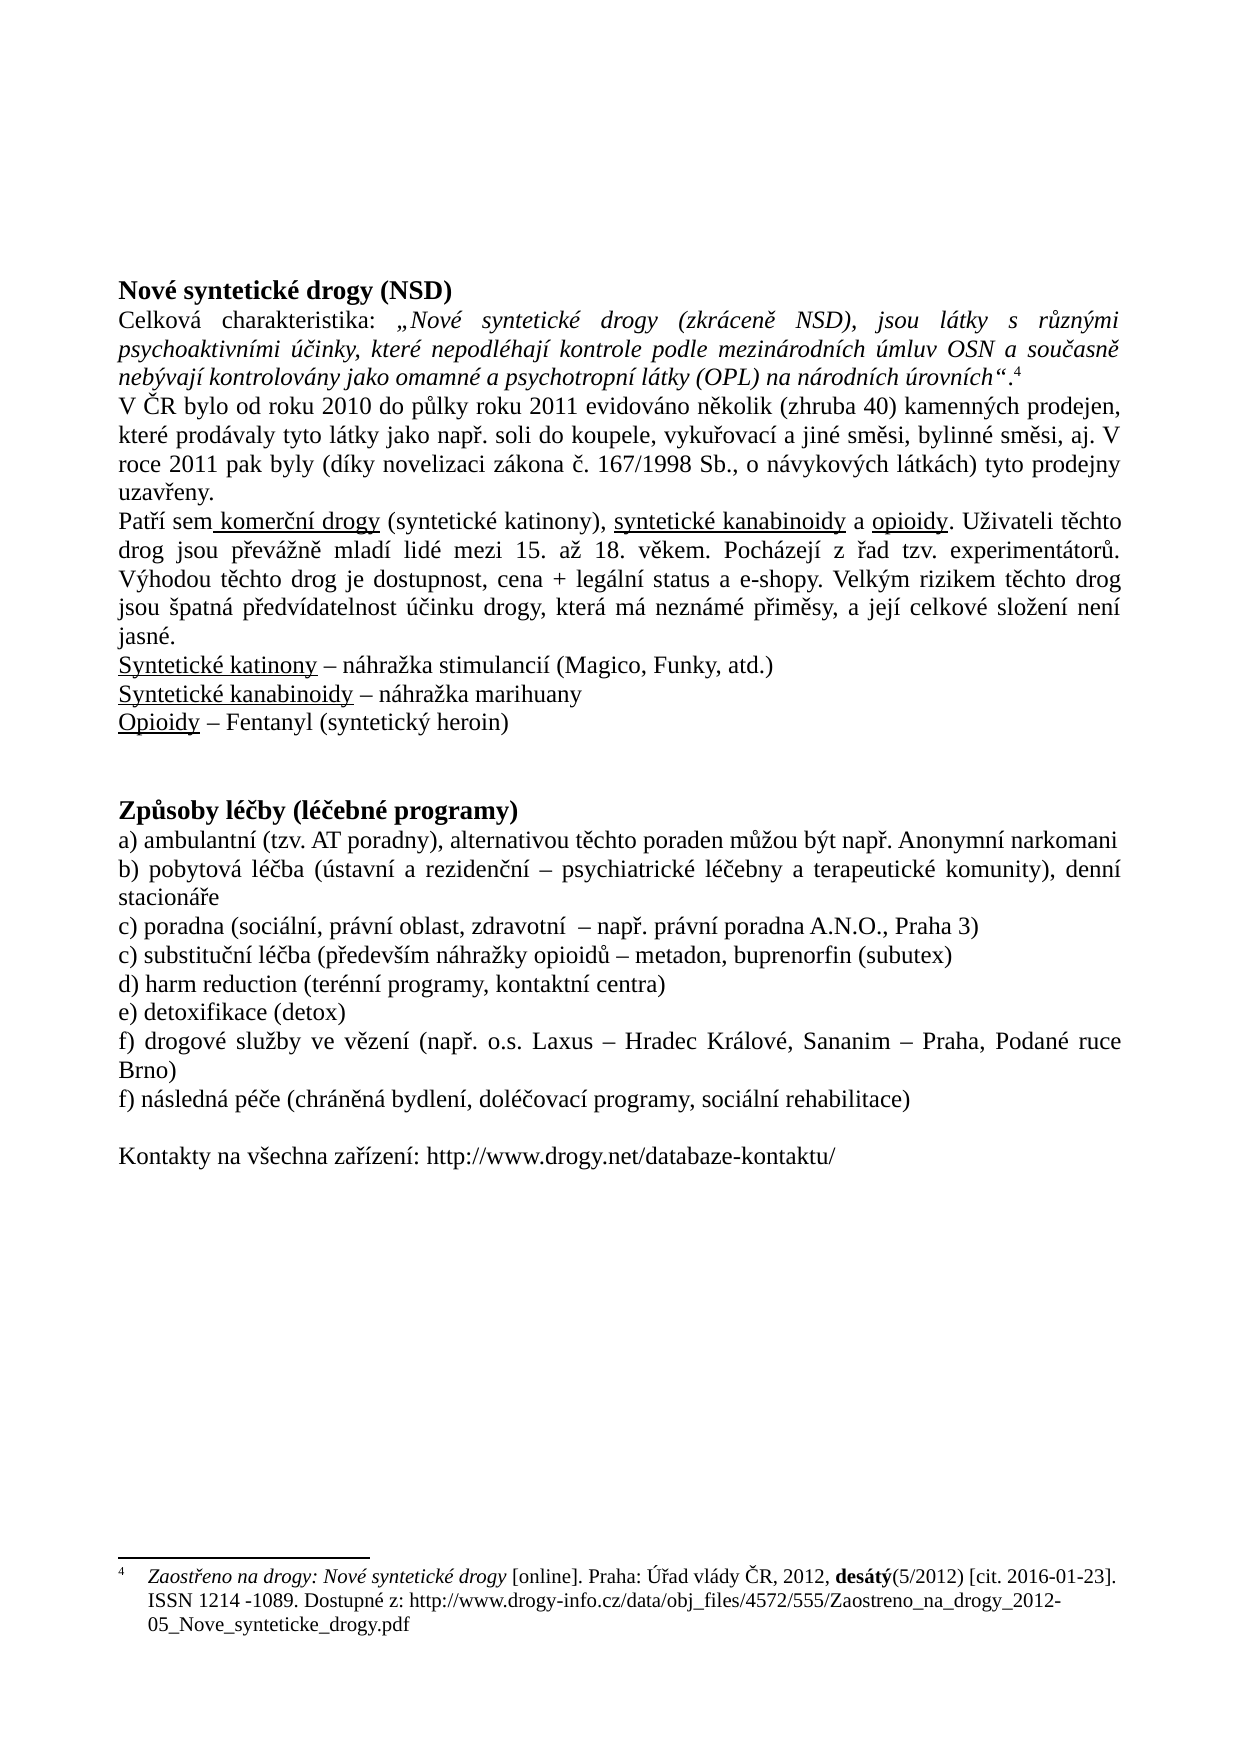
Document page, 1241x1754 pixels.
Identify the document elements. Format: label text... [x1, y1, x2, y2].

text a) ambulantní (tzv. AT poradny), alternativou těchto poraden můžou být např. Anonymní narkomani [118, 825, 1122, 854]
text Způsoby léčby (léčebné programy) [118, 794, 1122, 825]
text Syntetické katinony – náhražka stimulancií (Magico, Funky, atd.) [118, 650, 1122, 679]
text Kontakty na všechna zařízení: http://www.drogy.net/databaze-kontaktu/ [118, 1141, 1122, 1170]
text Syntetické kanabinoidy – náhražka marihuany [118, 679, 1122, 707]
text Celková charakteristika: „Nové syntetické drogy (zkráceně NSD), jsou látky s různými psychoaktivními účinky, které nepodléhají kontrole podle mezinárodních úmluv OSN a současně nebývají kontrolovány jako omamné a psychotropní látky (OPL) na národních úrovních“. [118, 305, 1122, 391]
text c) substituční léčba (především náhražky opioidů – metadon, buprenorfin (subutex) [118, 940, 1122, 969]
text V ČR bylo od roku 2010 do půlky roku 2011 evidováno několik (zhruba 40) kamenných prodejen, které prodávaly tyto látky jako např. soli do koupele, vykuřovací a jiné směsi, bylinné směsi, aj. V roce 2011 pak byly (díky novelizaci zákona č. 167/1998 Sb., o návykových látkách) tyto prodejny uzavřeny. [118, 391, 1122, 506]
text Patří sem komerční drogy (syntetické katinony), syntetické kanabinoidy a opioidy. Uživateli těchto drog jsou převážně mladí lidé mezi 15. až 18. věkem. Pocházejí z řad tzv. experimentátorů. Výhodou těchto drog je dostupnost, cena + legální status a e-shopy. Velkým rizikem těchto drog jsou špatná předvídatelnost účinku drogy, která má neznámé přiměsy, a její celkové složení není jasné. [118, 506, 1122, 650]
text e) detoxifikace (detox) [118, 997, 1122, 1026]
text f) drogové služby ve vězení (např. o.s. Laxus – Hradec Králové, Sananim – Praha, Podané ruce Brno) [118, 1026, 1122, 1084]
text b) pobytová léčba (ústavní a rezidenční – psychiatrické léčebny a terapeutické komunity), denní stacionáře [118, 854, 1122, 911]
text Opioidy – Fentanyl (syntetický heroin) [118, 707, 1122, 736]
text c) poradna (sociální, právní oblast, zdravotní – např. právní poradna A.N.O., Praha 3) [118, 911, 1122, 940]
text Nové syntetické drogy (NSD) [118, 274, 1122, 305]
text f) následná péče (chráněná bydlení, doléčovací programy, sociální rehabilitace) [118, 1084, 1122, 1112]
text d) harm reduction (terénní programy, kontaktní centra) [118, 969, 1122, 997]
